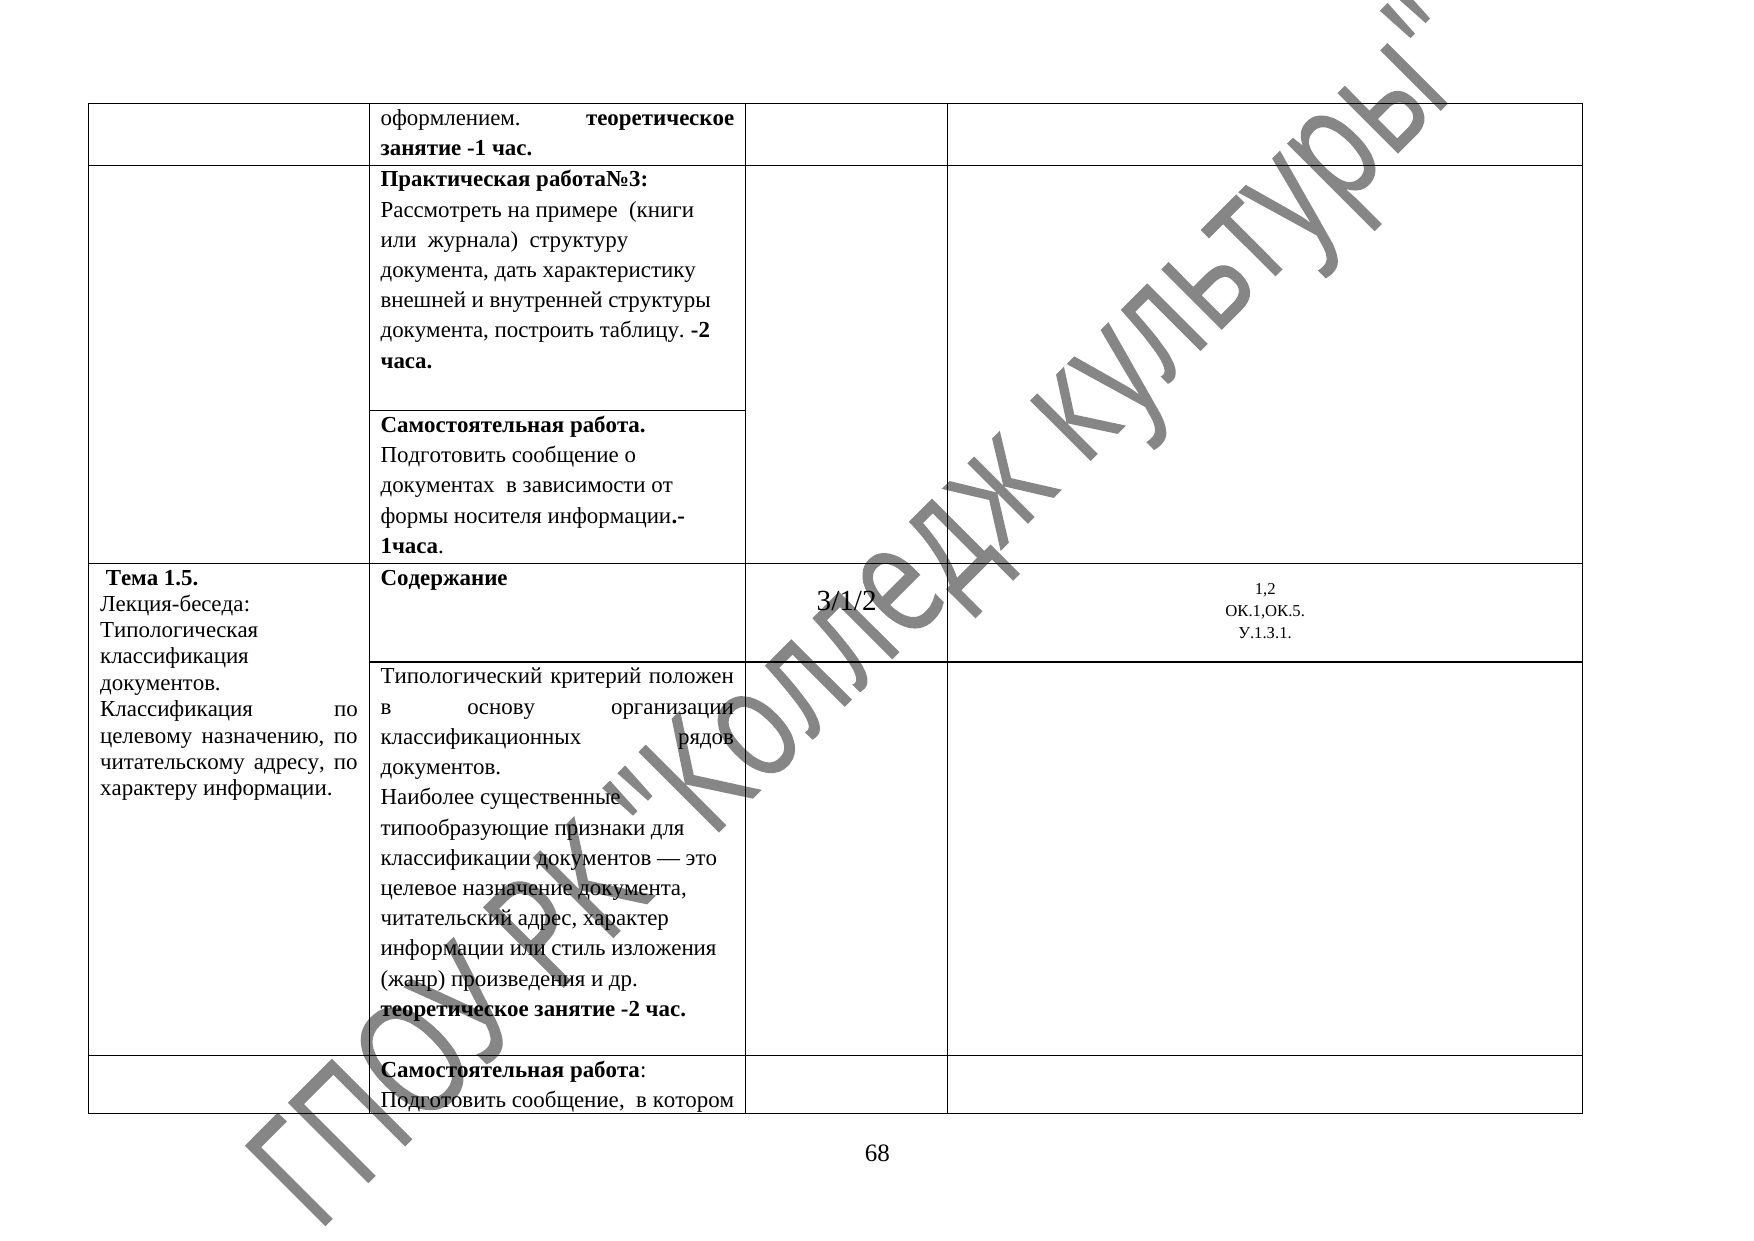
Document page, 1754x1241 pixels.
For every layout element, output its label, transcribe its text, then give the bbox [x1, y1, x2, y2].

table_cell Содержание [370, 564, 745, 661]
table_cell [948, 166, 1582, 562]
table_cell [948, 1056, 1582, 1113]
table_cell Самостоятельная работа. Подготовить сообщение о документах в зависимости от формы носителя информации.-1часа. [370, 411, 745, 562]
table_cell Типологический критерий положен в основу организации классификационных рядов документов. Наиболее существенные типообразующие признаки для классификации документов — это целевое назначение документа, читательский адрес, характер информации или стиль изложения (жанр) произведения и др. теоретическое занятие -2 час. [370, 663, 745, 1055]
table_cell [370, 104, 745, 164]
table_cell [746, 104, 947, 164]
table_cell Практическая работа№3: Рассмотреть на примере (книги или журнала) структуру документа, дать характеристику внешней и внутренней структуры документа, построить таблицу. -2 часа. [370, 166, 745, 410]
table_cell [948, 104, 1582, 164]
table_cell [948, 663, 1582, 1055]
table_cell [89, 166, 369, 562]
table_cell [746, 166, 947, 562]
table_cell [746, 663, 947, 1055]
table_cell [746, 1056, 947, 1113]
table_cell [89, 1056, 369, 1113]
table_cell 1,2 ОК.1,ОК.5. У.1.З.1. [948, 564, 1582, 661]
table_cell Тема 1.5. Лекция-беседа: Типологическая классификация документов. Классификация по целевому назначению, по читательскому адресу, по характеру информации. [89, 564, 369, 1055]
table_cell 3/1/2 [746, 564, 947, 661]
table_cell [370, 1056, 745, 1113]
